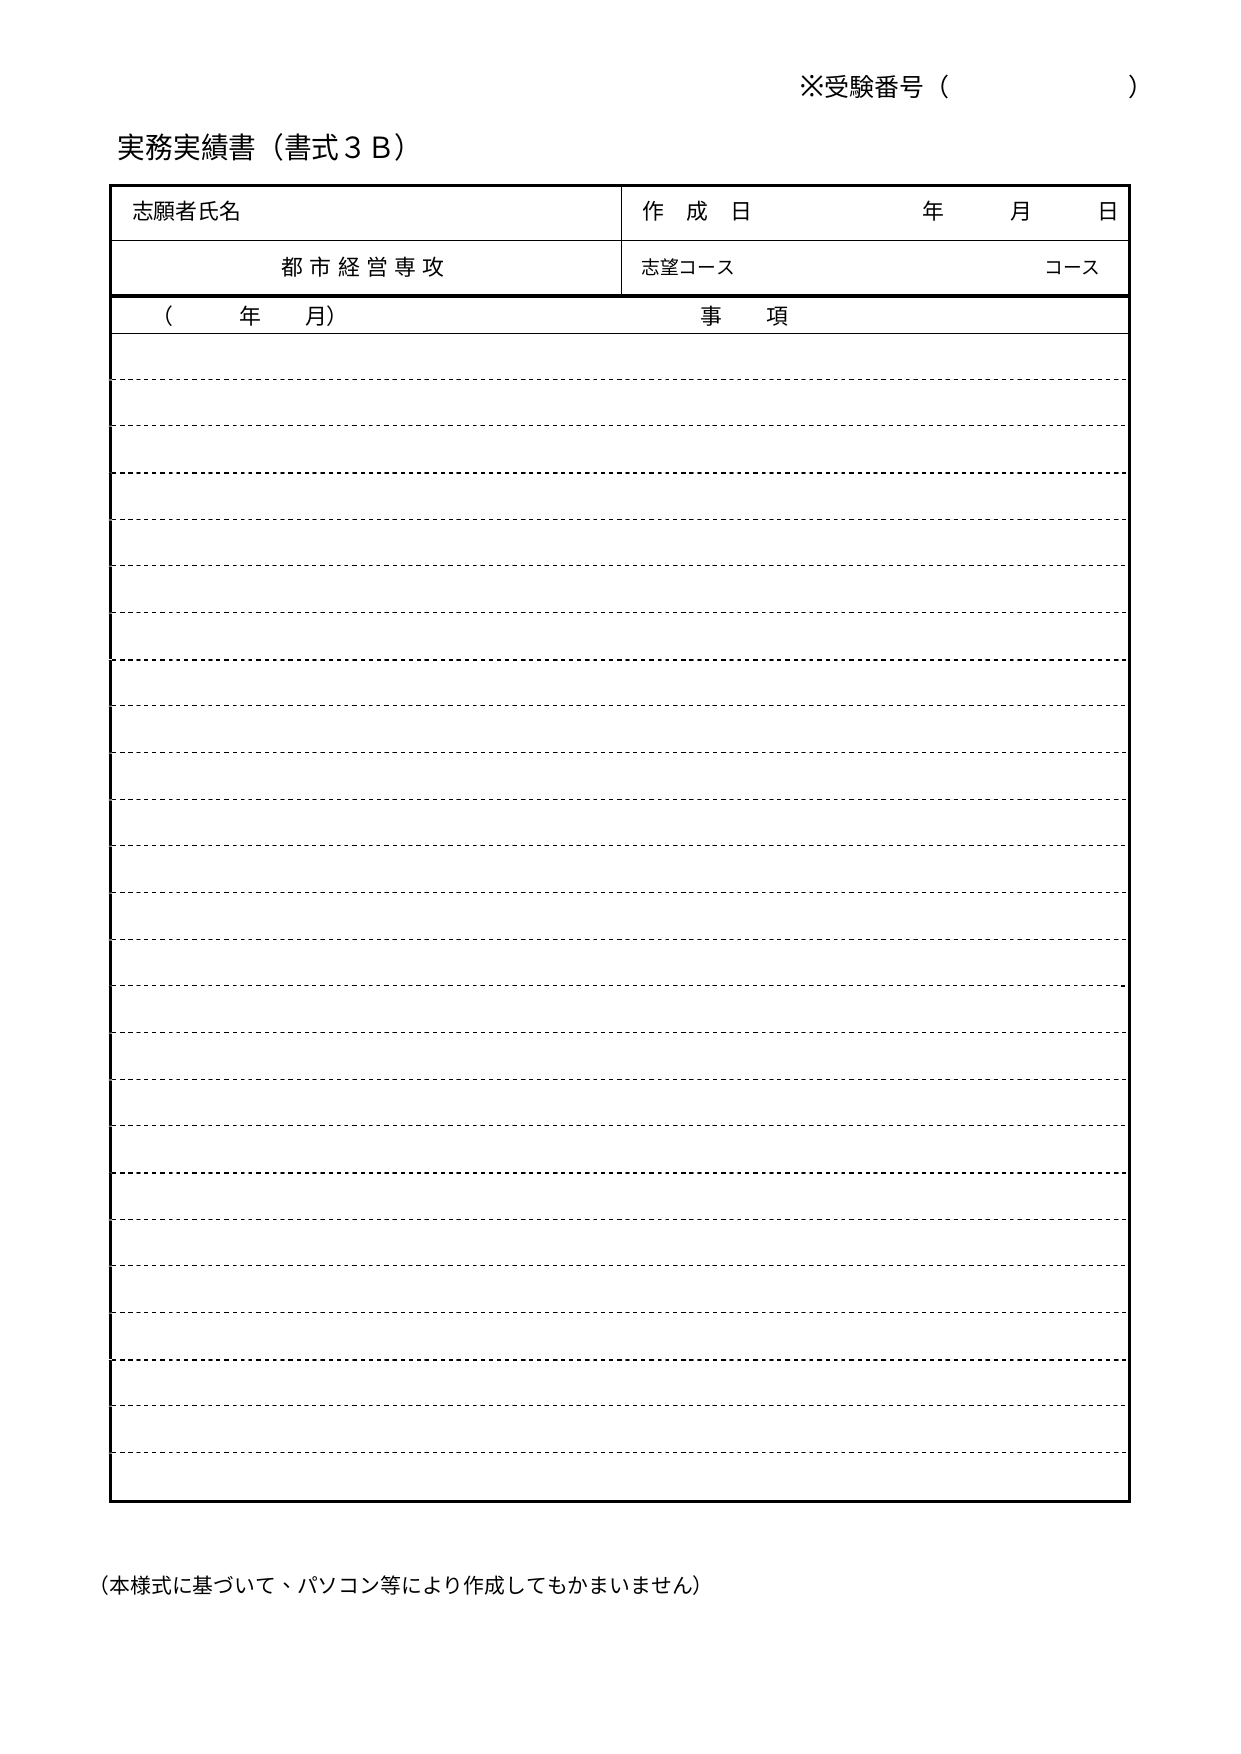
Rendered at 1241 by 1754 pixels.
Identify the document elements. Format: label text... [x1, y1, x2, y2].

text 都市経営専攻 志望コース コース [282, 252, 1165, 282]
text ※受験番号（ ） [799, 67, 1165, 104]
text （本様式に基づいて、パソコン等により作成してもかまいません） [88, 1572, 1165, 1600]
subtitle 志願者氏名 作 成 日 年 月 日 [132, 196, 1165, 226]
text 実務実績書（書式３Ｂ） [118, 127, 1165, 167]
subtitle （ 年 月） 事 項 [152, 301, 1165, 331]
